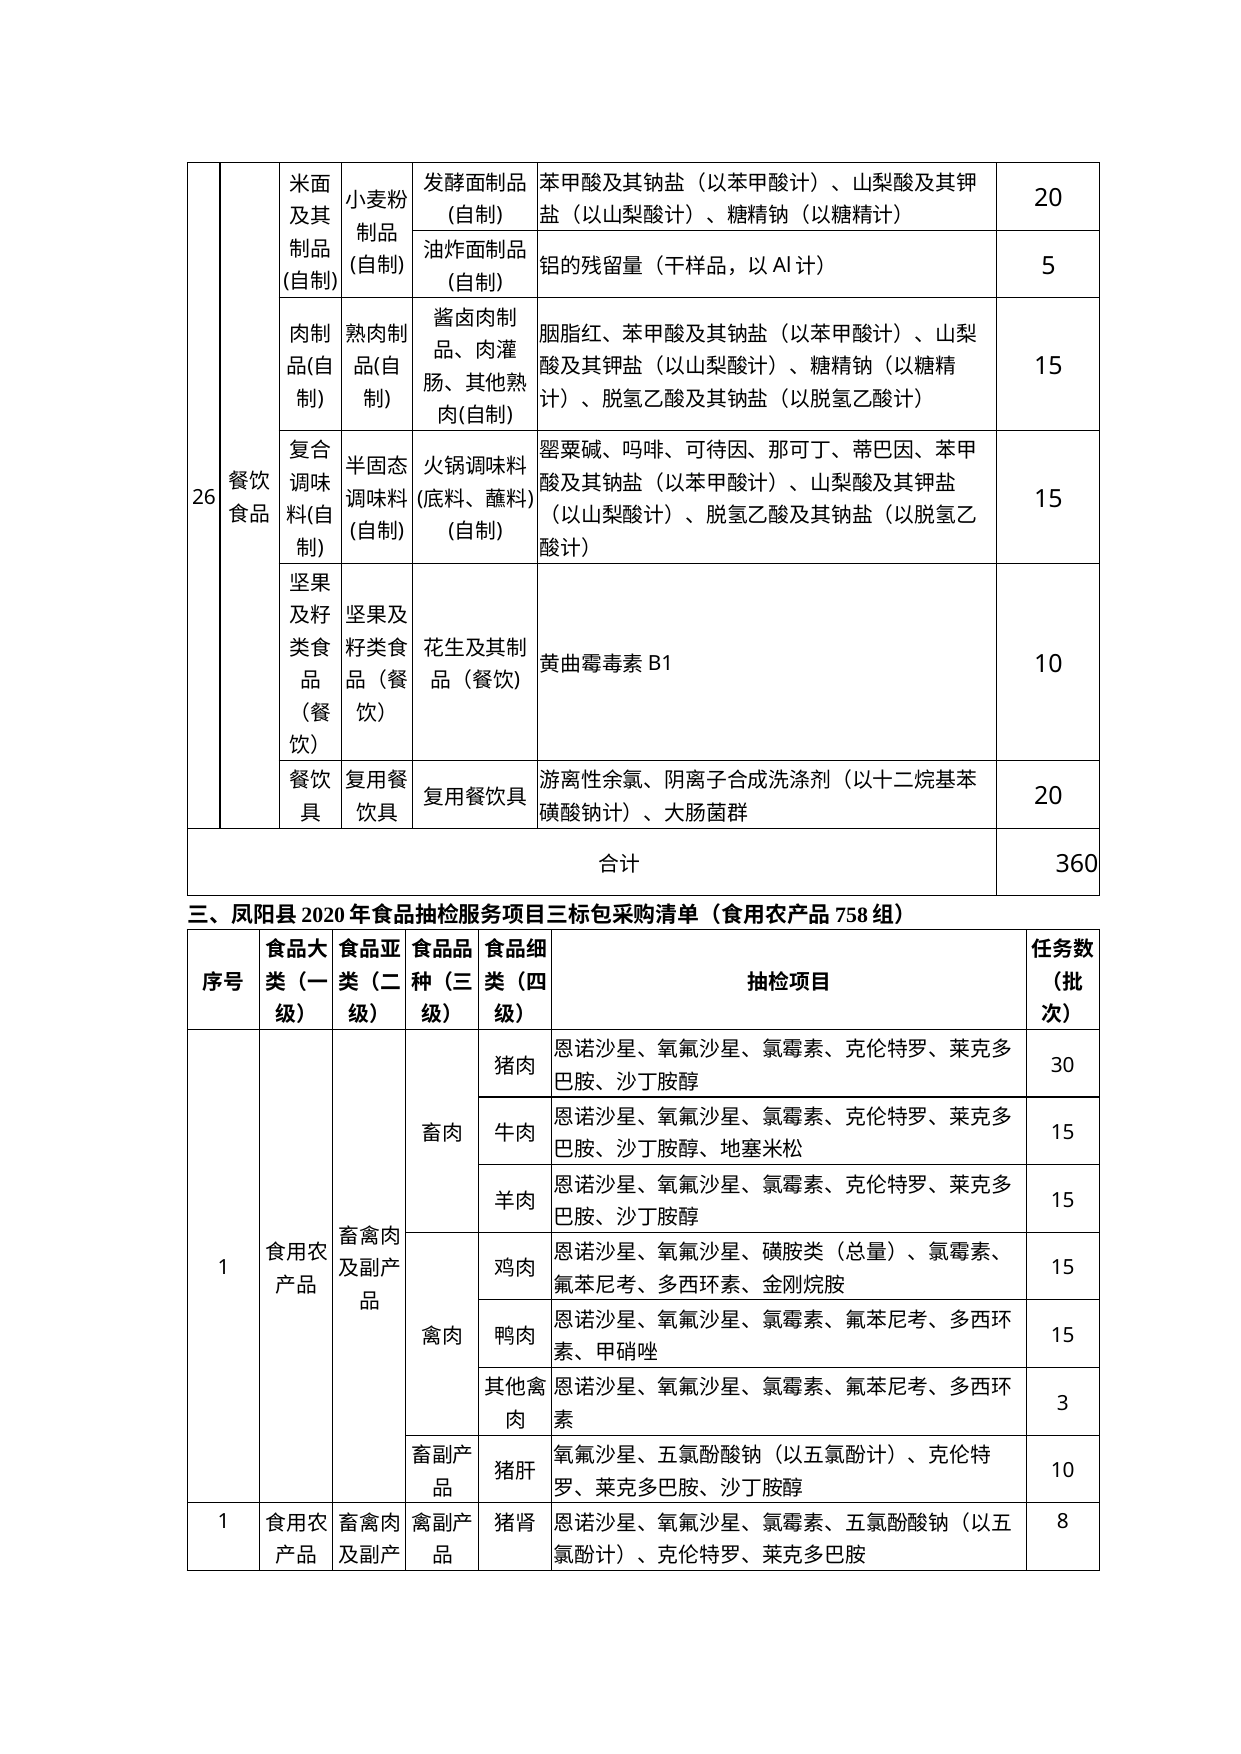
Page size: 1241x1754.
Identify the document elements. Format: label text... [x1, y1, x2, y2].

table_cell 黄曲霉毒素B1 [538, 564, 996, 760]
table_cell 氧氟沙星、五氯酚酸钠（以五氯酚计）、克伦特罗、莱克多巴胺、沙丁胺醇 [552, 1436, 1026, 1502]
table_cell 畜禽肉及副产品 [333, 1030, 405, 1502]
table_cell 坚果及籽类食品（餐饮） [342, 564, 412, 760]
table_cell 餐饮具 [280, 761, 341, 828]
table_header 食品品种（三级） [406, 930, 478, 1029]
table_cell 发酵面制品(自制) [413, 163, 537, 229]
table_cell 8 [1027, 1503, 1099, 1570]
table_cell 合计 [188, 829, 996, 895]
table_cell 猪肝 [479, 1436, 551, 1502]
table_cell 禽副产品 [406, 1503, 478, 1570]
table_cell 复用餐饮具 [342, 761, 412, 828]
table_cell 羊肉 [479, 1165, 551, 1232]
table_cell 恩诺沙星、氧氟沙星、磺胺类（总量）、氯霉素、氟苯尼考、多西环素、金刚烷胺 [552, 1233, 1026, 1299]
table_cell 恩诺沙星、氧氟沙星、氯霉素、克伦特罗、莱克多巴胺、沙丁胺醇、地塞米松 [552, 1098, 1026, 1164]
table_cell 米面及其制品(自制) [280, 163, 341, 297]
table_cell 酱卤肉制品、肉灌肠、其他熟肉(自制) [413, 298, 537, 430]
table_cell 26 [188, 163, 219, 828]
table_cell 鸡肉 [479, 1233, 551, 1299]
table_cell 火锅调味料(底料、蘸料)(自制) [413, 431, 537, 562]
table_cell 恩诺沙星、氧氟沙星、氯霉素、克伦特罗、莱克多巴胺、沙丁胺醇 [552, 1165, 1026, 1232]
table_cell 恩诺沙星、氧氟沙星、氯霉素、克伦特罗、莱克多巴胺、沙丁胺醇 [552, 1030, 1026, 1096]
table_cell 15 [997, 431, 1099, 562]
table_cell 20 [997, 761, 1099, 828]
table_header 食品细类（四级） [479, 930, 551, 1029]
table_cell 恩诺沙星、氧氟沙星、氯霉素、五氯酚酸钠（以五氯酚计）、克伦特罗、莱克多巴胺 [552, 1503, 1026, 1570]
table_cell 其他禽肉 [479, 1368, 551, 1434]
table_cell 餐饮食品 [221, 163, 279, 828]
table_cell 1 [188, 1503, 259, 1570]
table_cell 半固态调味料(自制) [342, 431, 412, 562]
table_cell 食用农产品 [260, 1503, 332, 1570]
table_cell 10 [1027, 1436, 1099, 1502]
table_cell 15 [997, 298, 1099, 430]
table_cell 坚果及籽类食品（餐饮） [280, 564, 341, 760]
table_cell 猪肾 [479, 1503, 551, 1570]
table_cell 复合调味料(自制) [280, 431, 341, 562]
table_cell 10 [997, 564, 1099, 760]
table_cell 5 [997, 231, 1099, 297]
table_cell 牛肉 [479, 1098, 551, 1164]
table_cell 20 [997, 163, 1099, 229]
table_cell 苯甲酸及其钠盐（以苯甲酸计）、山梨酸及其钾盐（以山梨酸计）、糖精钠（以糖精计） [538, 163, 996, 229]
table_header 任务数（批次） [1027, 930, 1099, 1029]
table_cell 油炸面制品(自制) [413, 231, 537, 297]
table_cell 360 [997, 829, 1099, 895]
table_cell 熟肉制品(自制) [342, 298, 412, 430]
table_header 食品大类（一级） [260, 930, 332, 1029]
table_cell 小麦粉制品(自制) [342, 163, 412, 297]
table_cell 15 [1027, 1098, 1099, 1164]
table_header 食品亚类（二级） [333, 930, 405, 1029]
list 凤阳县2020年食品抽检服务项目三标包采购清单（食用农产品758组） [187, 896, 1053, 929]
table_cell 30 [1027, 1030, 1099, 1096]
table_cell 猪肉 [479, 1030, 551, 1096]
table_cell 罂粟碱、吗啡、可待因、那可丁、蒂巴因、苯甲酸及其钠盐（以苯甲酸计）、山梨酸及其钾盐（以山梨酸计）、脱氢乙酸及其钠盐（以脱氢乙酸计） [538, 431, 996, 562]
table_cell 鸭肉 [479, 1300, 551, 1367]
table_header 抽检项目 [552, 930, 1026, 1029]
table_cell 1 [188, 1030, 259, 1502]
table_cell 禽肉 [406, 1233, 478, 1434]
table_cell 花生及其制品（餐饮) [413, 564, 537, 760]
table_cell 铝的残留量（干样品，以Al计） [538, 231, 996, 297]
table_cell 复用餐饮具 [413, 761, 537, 828]
table_cell 15 [1027, 1165, 1099, 1232]
table_cell 畜副产品 [406, 1436, 478, 1502]
table_cell 恩诺沙星、氧氟沙星、氯霉素、氟苯尼考、多西环素、甲硝唑 [552, 1300, 1026, 1367]
table_cell 食用农产品 [260, 1030, 332, 1502]
table_cell 15 [1027, 1233, 1099, 1299]
table_cell 畜禽肉及副产品 [333, 1503, 405, 1570]
table_cell 肉制品(自制) [280, 298, 341, 430]
table_header 序号 [188, 930, 259, 1029]
table_cell 游离性余氯、阴离子合成洗涤剂（以十二烷基苯磺酸钠计）、大肠菌群 [538, 761, 996, 828]
table_cell 恩诺沙星、氧氟沙星、氯霉素、氟苯尼考、多西环素 [552, 1368, 1026, 1434]
table_cell 胭脂红、苯甲酸及其钠盐（以苯甲酸计）、山梨酸及其钾盐（以山梨酸计）、糖精钠（以糖精计）、脱氢乙酸及其钠盐（以脱氢乙酸计） [538, 298, 996, 430]
table_cell 15 [1027, 1300, 1099, 1367]
table_cell 3 [1027, 1368, 1099, 1434]
table_cell 畜肉 [406, 1030, 478, 1232]
